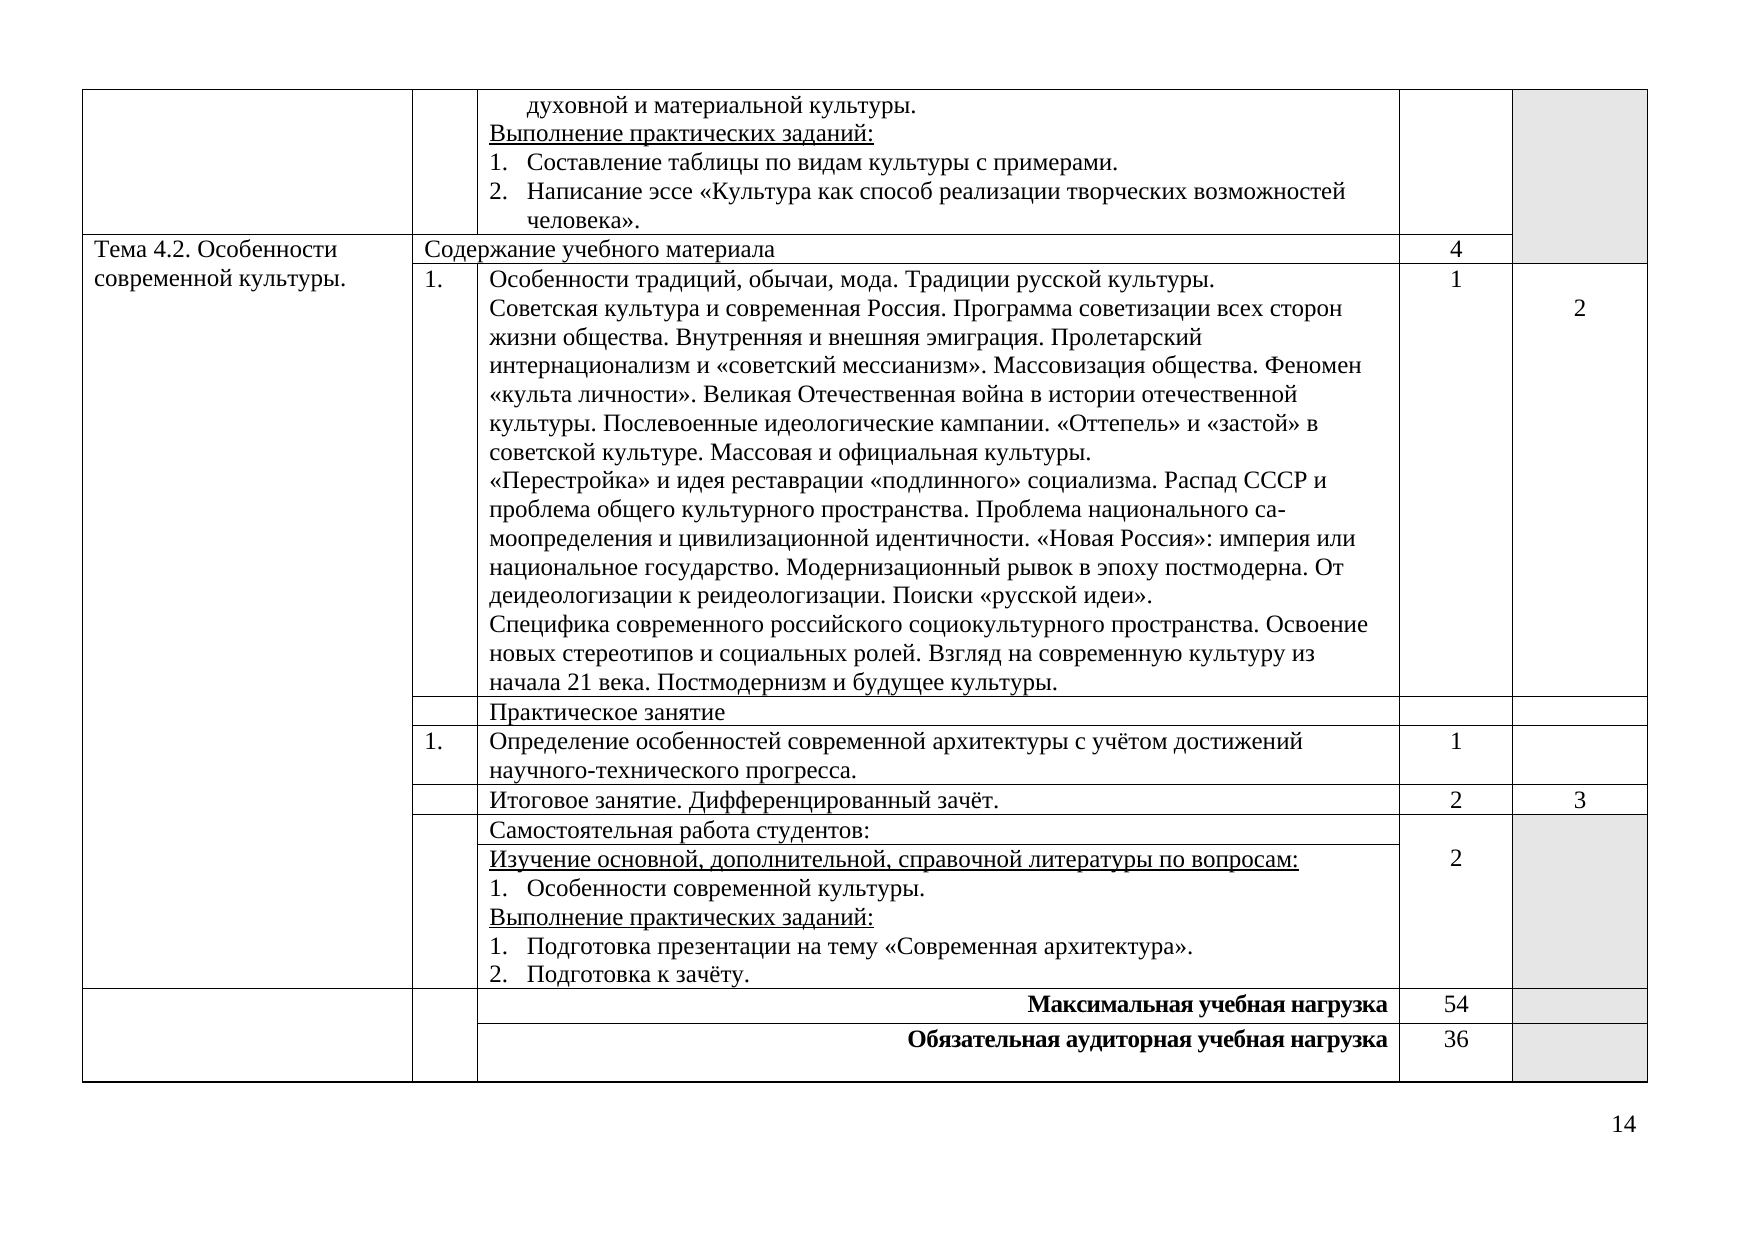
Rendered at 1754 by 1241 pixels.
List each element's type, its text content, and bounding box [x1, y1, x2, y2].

table_cell [1400, 697, 1512, 725]
table_cell 36 16 [1400, 1024, 1512, 1081]
table_cell Содержание учебного материала [413, 235, 1399, 263]
table_cell [1513, 989, 1647, 1023]
table_cell 2 [1400, 815, 1512, 988]
table_cell Тема 4.2. Особенности современной культуры. [83, 235, 412, 988]
table_cell [413, 815, 477, 988]
table_cell 4 [1400, 235, 1512, 263]
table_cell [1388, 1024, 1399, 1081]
table_cell Определение особенностей современной архитектуры с учётом достижений научного-технического прогресса. [478, 726, 1399, 784]
table_cell [413, 785, 477, 814]
table_cell Максимальная учебная нагрузка [478, 989, 1399, 1023]
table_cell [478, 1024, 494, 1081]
table_cell [413, 989, 477, 1081]
table_cell Самостоятельная работа студентов: [478, 815, 1399, 843]
table_cell [413, 697, 477, 725]
table_cell [1513, 726, 1647, 784]
table_cell 1 [1400, 264, 1512, 696]
table_cell Итоговое занятие. Дифференцированный зачёт. [478, 785, 1399, 814]
table_cell 2 [1400, 785, 1512, 814]
table_cell 1. [413, 726, 477, 784]
table_cell [83, 989, 412, 1081]
table_cell Изучение основной, дополнительной, справочной литературы по вопросам: Особенности современной культуры. Выполнение практических заданий: Подготовка презентации на тему «Современная архитектура». Подготовка к зачёту. [478, 845, 1399, 988]
table_cell 1. [413, 264, 477, 696]
table_cell 3 [1513, 785, 1647, 814]
table_cell 2 [1513, 264, 1647, 696]
table_cell 54 [1400, 989, 1512, 1023]
table_cell 1 [1400, 726, 1512, 784]
table_cell Практическое занятие [478, 697, 1399, 725]
table_cell Особенности традиций, обычаи, мода. Традиции русской культуры. Советская культура и современная Россия. Программа советизации всех сторон жизни общества. Внутренняя и внешняя эмиграция. Пролетарский интернационализм и «советский мессианизм». Массовизация общества. Феномен «культа личности». Великая Отечественная война в истории отечественной культуры. Послевоенные идеологические кампании. «Оттепель» и «застой» в советской культуре. Массовая и официальная культуры. «Перестройка» и идея реставрации «подлинного» социализма. Распад СССР и проблема общего культурного пространства. Проблема национального самоопределения и цивилизационной идентичности. «Новая Россия»: империя или национальное государство. Модернизационный рывок в эпоху постмодерна. От деидеологизации к реидеологизации. Поиски «русской идеи». Специфика современного российского социокультурного пространства. Освоение новых стереотипов и социальных ролей. Взгляд на современную культуру из начала 21 века. Постмодернизм и будущее культуры. [478, 264, 1399, 696]
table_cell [478, 90, 1399, 233]
table_cell [1513, 815, 1647, 988]
table_cell [1513, 697, 1647, 725]
table_cell [1513, 1024, 1647, 1081]
